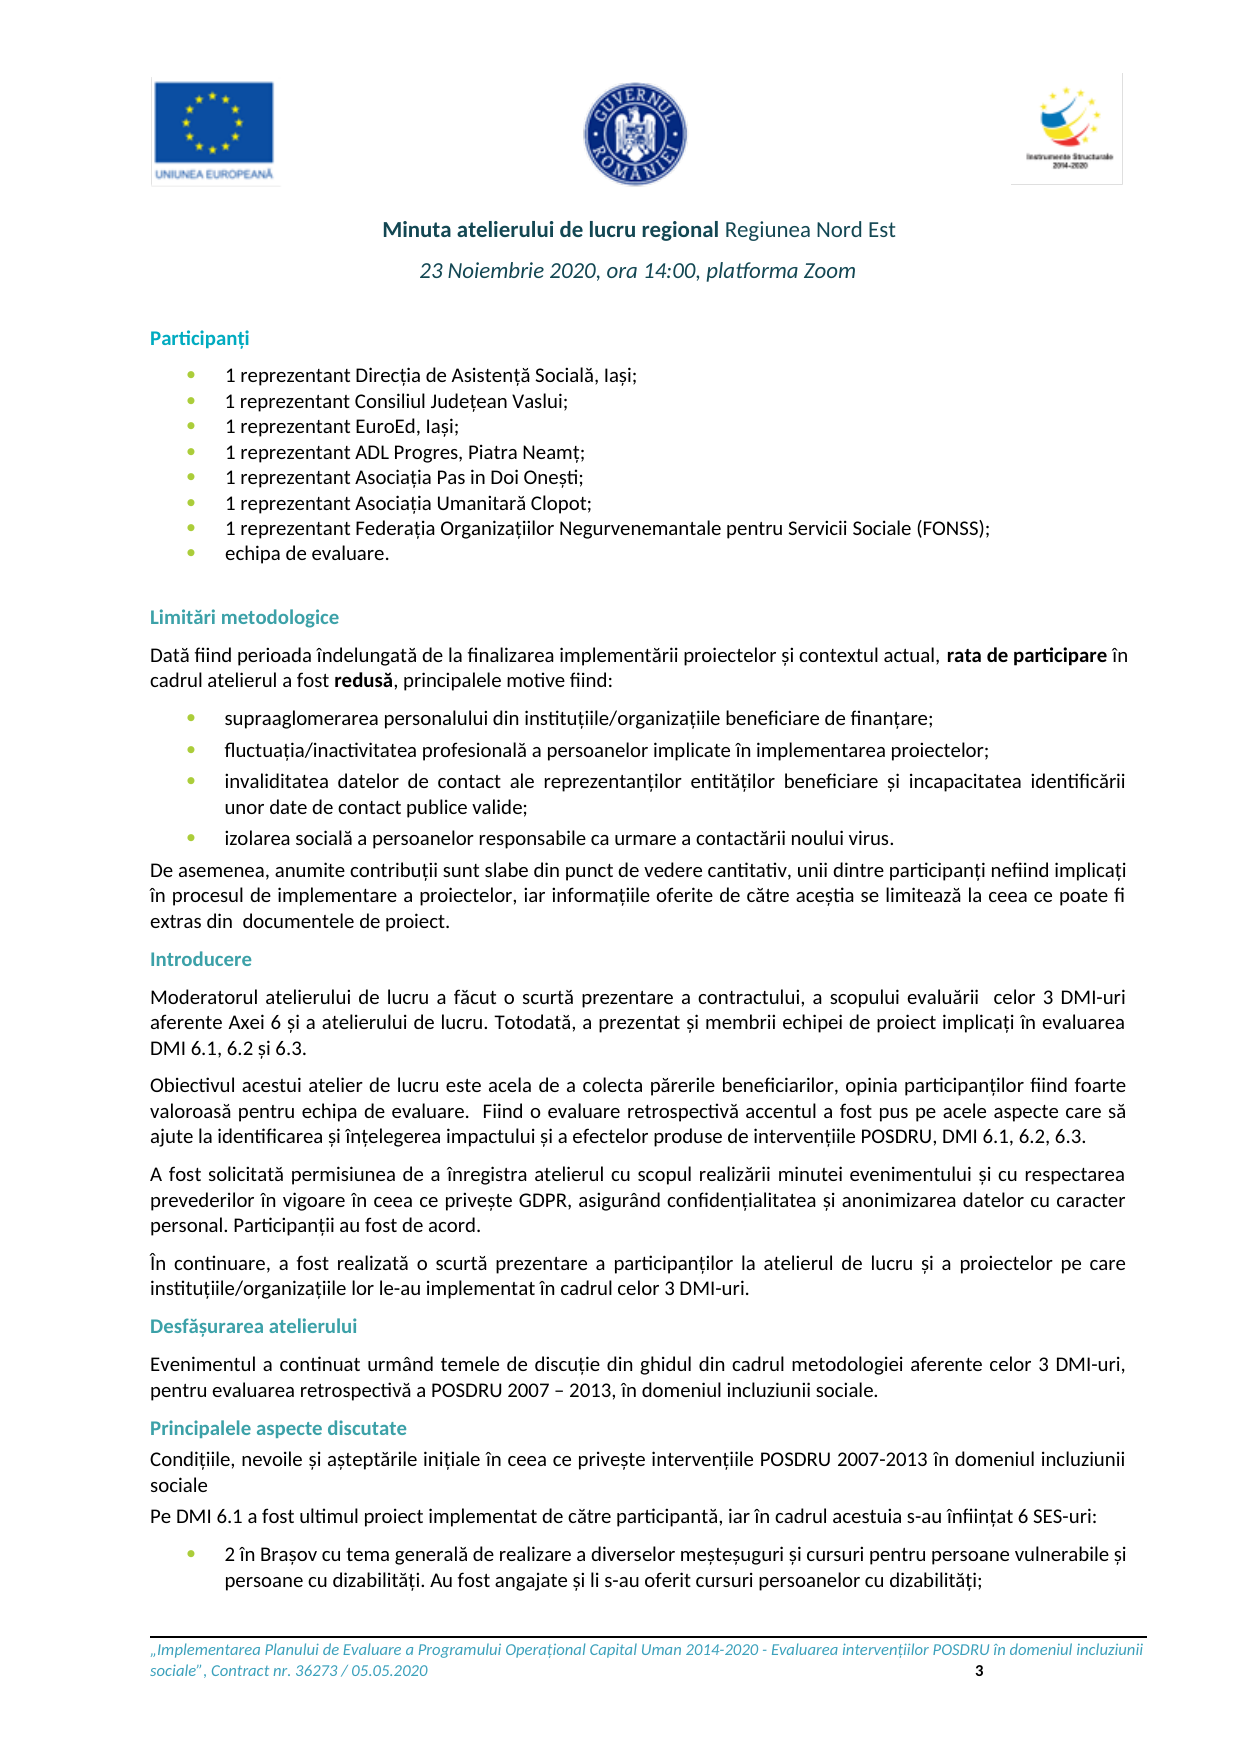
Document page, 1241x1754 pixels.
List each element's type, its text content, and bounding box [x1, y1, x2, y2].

text A fost solicitată permisiunea de a înregistra atelierul cu scopul realizării minutei evenimentului și cu respectarea prevederilor în vigoare în ceea ce privește GDPR, asigurând confidențialitatea și anonimizarea datelor cu caracter personal. Participanții au fost de acord. [150, 1161, 1128, 1238]
text Pe DMI 6.1 a fost ultimul proiect implementat de către participantă, iar în cadrul acestuia s-au înființat 6 SES-uri: [150, 1503, 1128, 1529]
picture [150, 77, 282, 188]
list 1 reprezentant Direcția de Asistenţă Socială, Iași; [187, 363, 1128, 388]
text Condițiile, nevoile și așteptările inițiale în ceea ce privește intervențiile POSDRU 2007-2013 în domeniul incluziunii sociale [150, 1446, 1128, 1497]
list echipa de evaluare. [187, 541, 1128, 566]
text Introducere [150, 946, 1128, 971]
list supraaglomerarea personalului din instituțiile/organizațiile beneficiare de finanțare; [187, 705, 1128, 731]
text Principalele aspecte discutate [150, 1415, 1128, 1440]
text Evenimentul a continuat urmând temele de discuție din ghidul din cadrul metodologiei aferente celor 3 DMI-uri, pentru evaluarea retrospectivă a POSDRU 2007 – 2013, în domeniul incluziunii sociale. [150, 1351, 1128, 1402]
picture [582, 82, 693, 188]
text Obiectivul acestui atelier de lucru este acela de a colecta părerile beneficiarilor, opinia participanților fiind foarte valoroasă pentru echipa de evaluare. Fiind o evaluare retrospectivă accentul a fost pus pe acele aspecte care să ajute la identificarea și înțelegerea impactului și a efectelor produse de intervențiile POSDRU, DMI 6.1, 6.2, 6.3. [150, 1073, 1128, 1149]
subtitle Minuta atelierului de lucru regional Regiunea Nord Est [150, 216, 1128, 244]
list 1 reprezentant Consiliul Județean Vaslui; [187, 388, 1128, 413]
text Moderatorul atelierului de lucru a făcut o scurtă prezentare a contractului, a scopului evaluării celor 3 DMI-uri aferente Axei 6 și a atelierului de lucru. Totodată, a prezentat și membrii echipei de proiect implicați în evaluarea DMI 6.1, 6.2 și 6.3. [150, 984, 1128, 1060]
list 1 reprezentant EuroEd, Iași; [187, 413, 1128, 439]
text Participanți [150, 325, 1128, 350]
list fluctuația/inactivitatea profesională a persoanelor implicate în implementarea proiectelor; [187, 737, 1128, 762]
text Limitări metodologice [150, 604, 1128, 629]
list izolarea socială a persoanelor responsabile ca urmare a contactării noului virus. [187, 826, 1128, 851]
list 1 reprezentant Asociația Pas in Doi Onești; [187, 464, 1128, 490]
list 2 în Brașov cu tema generală de realizare a diverselor meșteșuguri și cursuri pentru persoane vulnerabile și persoane cu dizabilități. Au fost angajate și li s-au oferit cursuri persoanelor cu dizabilități; [187, 1541, 1128, 1592]
text 23 Noiembrie 2020, ora 14:00, platforma Zoom [150, 256, 1128, 284]
text În continuare, a fost realizată o scurtă prezentare a participanților la atelierul de lucru și a proiectelor pe care instituțiile/organizațiile lor le-au implementat în cadrul celor 3 DMI-uri. [150, 1250, 1128, 1301]
text De asemenea, anumite contribuții sunt slabe din punct de vedere cantitativ, unii dintre participanți nefiind implicați în procesul de implementare a proiectelor, iar informațiile oferite de către aceștia se limitează la ceea ce poate fi extras din documentele de proiect. [150, 857, 1128, 933]
list 1 reprezentant Federația Organizațiilor Negurvenemantale pentru Servicii Sociale (FONSS); [187, 515, 1128, 541]
picture [1011, 73, 1125, 188]
list invaliditatea datelor de contact ale reprezentanților entităților beneficiare și incapacitatea identificării unor date de contact publice valide; [187, 768, 1128, 819]
list 1 reprezentant ADL Progres, Piatra Neamț; [187, 439, 1128, 464]
text Desfășurarea atelierului [150, 1313, 1128, 1339]
text Dată fiind perioada îndelungată de la finalizarea implementării proiectelor și contextul actual, rata de participare în cadrul atelierul a fost redusă, principalele motive fiind: [150, 642, 1128, 693]
list 1 reprezentant Asociația Umanitară Clopot; [187, 490, 1128, 515]
